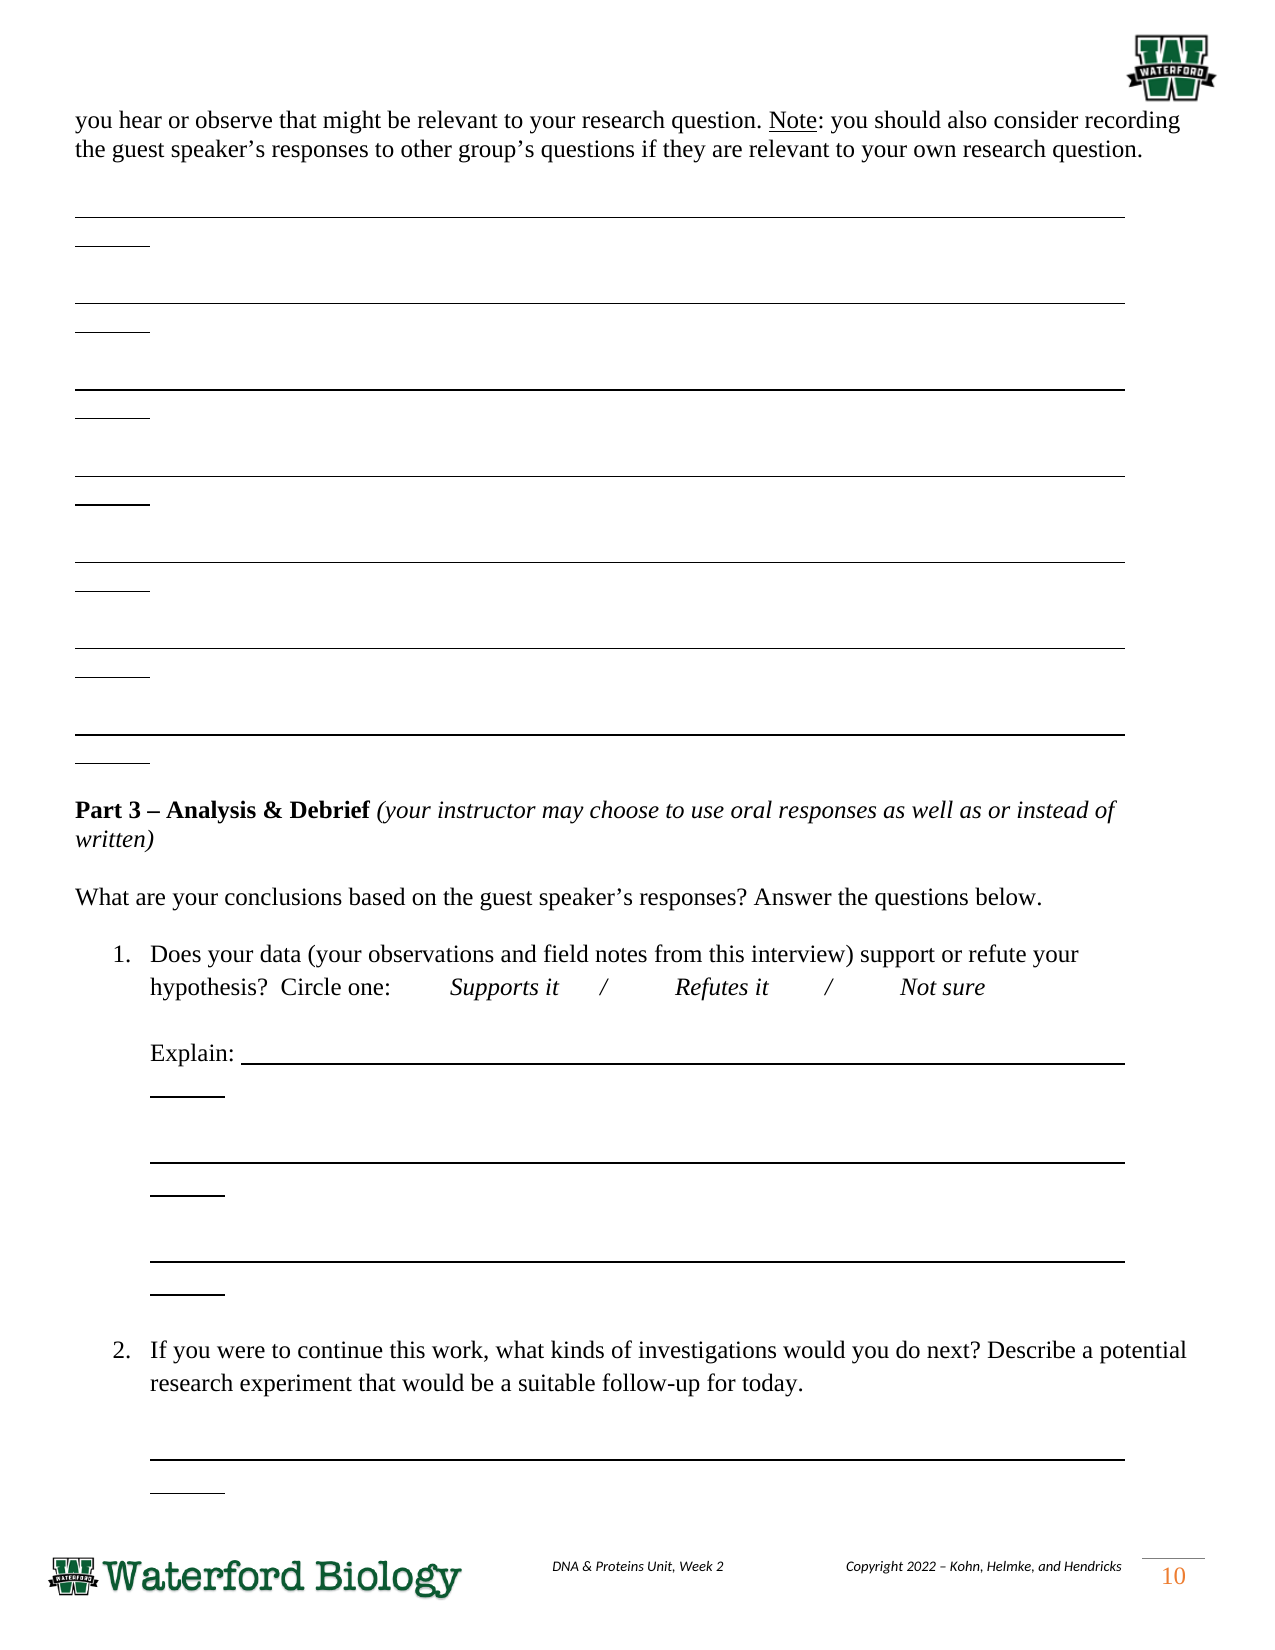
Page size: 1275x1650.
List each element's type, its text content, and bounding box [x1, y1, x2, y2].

text Part 3 – Analysis & Debrief (your instructor may choose to use oral responses as well as or instead of written) What are your conclusions based on the guest speaker’s responses? Answer the questions below. [75, 796, 1200, 911]
picture [1121, 29, 1221, 106]
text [75, 106, 1200, 796]
picture [41, 1552, 470, 1604]
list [112, 1336, 1200, 1529]
list Does your data (your observations and field notes from this interview) support or refute your hypothesis? Circle one: Supports it / Refutes it / Not sure Explain: [112, 939, 1200, 1331]
